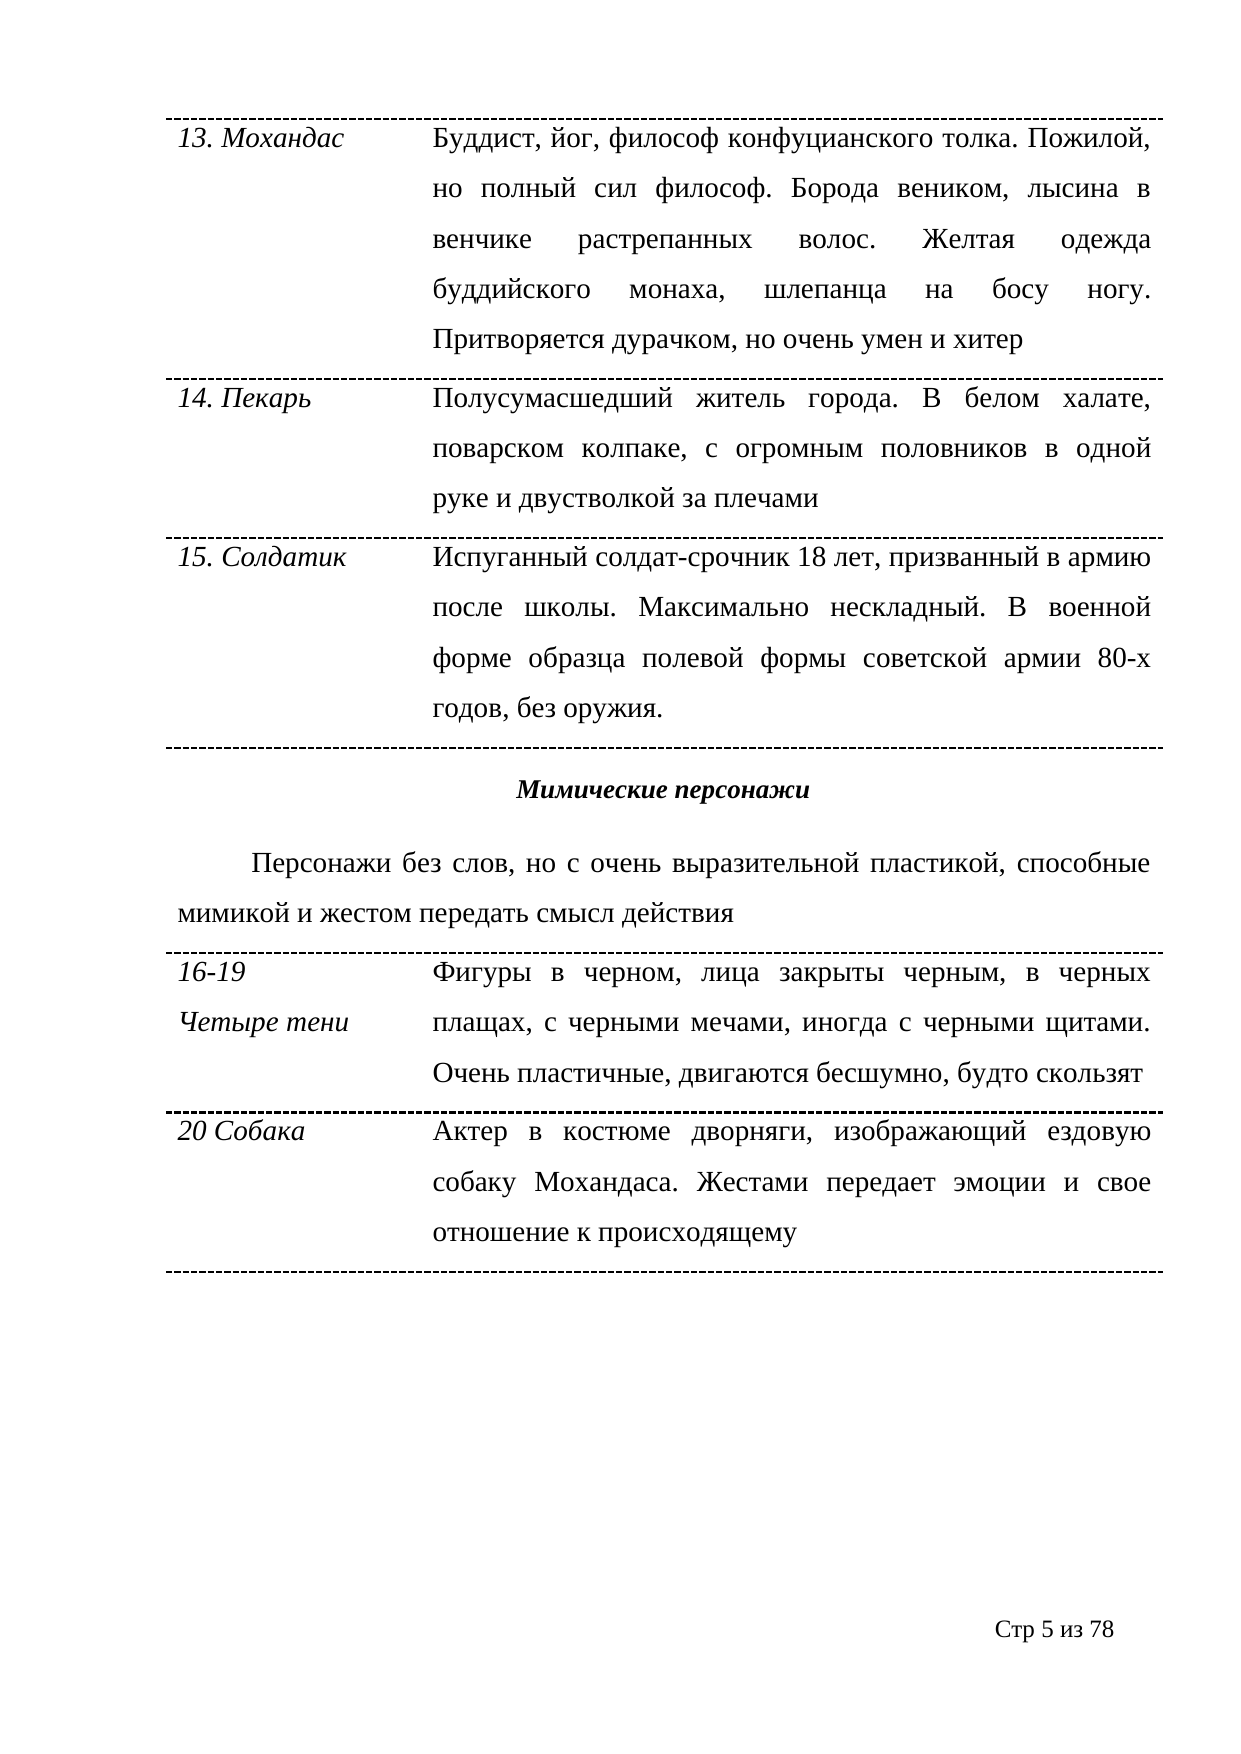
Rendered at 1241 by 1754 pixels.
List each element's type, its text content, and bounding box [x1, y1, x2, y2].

table_cell 15. Солдатик [166, 537, 421, 747]
table_cell 20 Собака [166, 1111, 421, 1271]
table_cell 14. Пекарь [166, 378, 421, 537]
text Персонажи без слов, но с очень выразительной пластикой, способные мимикой и жестом передать смысл действия [177, 845, 1152, 929]
table_header 16-19 Четыре тени [166, 952, 421, 1111]
table_header Буддист, йог, философ конфуцианского толка. Пожилой, но полный сил философ. Борода веником, лысина в венчике растрепанных волос. Желтая одежда буддийского монаха, шлепанца на босу ногу. Притворяется дурачком, но очень умен и хитер [421, 118, 1163, 378]
subtitle Мимические персонажи [177, 774, 1152, 805]
table_cell Полусумасшедший житель города. В белом халате, поварском колпаке, с огромным половников в одной руке и двустволкой за плечами [421, 378, 1163, 537]
table_header Фигуры в черном, лица закрыты черным, в черных плащах, с черными мечами, иногда с черными щитами. Очень пластичные, двигаются бесшумно, будто скользят [421, 952, 1163, 1111]
table_cell Испуганный солдат-срочник 18 лет, призванный в армию после школы. Максимально нескладный. В военной форме образца полевой формы советской армии 80-х годов, без оружия. [421, 537, 1163, 747]
table_cell Актер в костюме дворняги, изображающий ездовую собаку Мохандаса. Жестами передает эмоции и свое отношение к происходящему [421, 1111, 1163, 1271]
table_header 13. Мохандас [166, 118, 421, 378]
